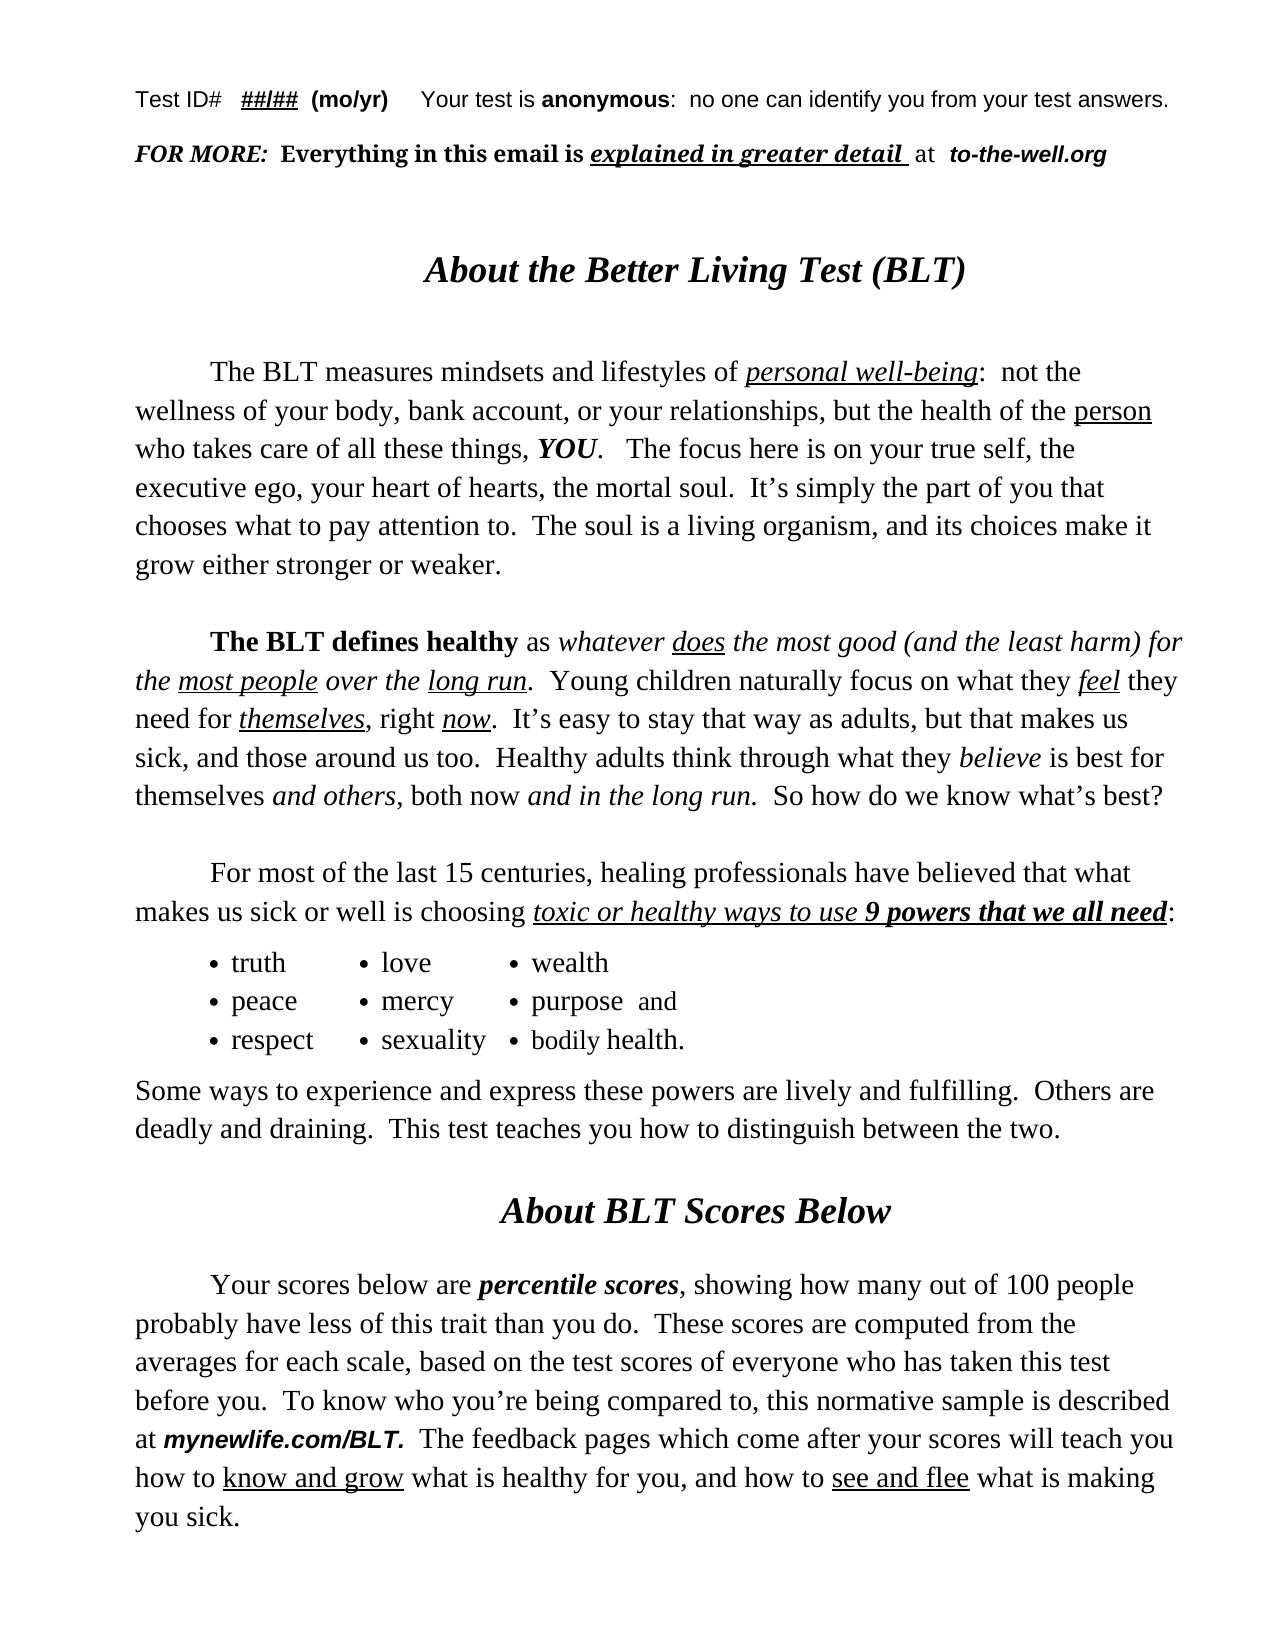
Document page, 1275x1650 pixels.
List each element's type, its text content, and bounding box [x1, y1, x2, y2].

text For most of the last 15 centuries, healing professionals have believed that what makes us sick or well is choosing toxic or healthy ways to use 9 powers that we all need: [135, 855, 1185, 927]
text The BLT measures mindsets and lifestyles of personal well-being: not the wellness of your body, bank account, or your relationships, but the health of the person who takes care of all these things, YOU. The focus here is on your true self, the executive ego, your heart of hearts, the mortal soul. It’s simply the part of you that chooses what to pay attention to. The soul is a living organism, and its choices make it grow either stronger or weaker. [135, 354, 1185, 581]
text respect sexuality bodily health. [135, 1022, 1185, 1056]
text About BLT Scores Below [135, 1189, 1260, 1232]
text Some ways to experience and express these powers are lively and fulfilling. Others are deadly and draining. This test teaches you how to distinguish between the two. [135, 1073, 1185, 1145]
text The BLT defines healthy as whatever does the most good (and the least harm) for the most people over the long run. Young children naturally focus on what they feel they need for themselves, right now. It’s easy to stay that way as adults, but that makes us sick, and those around us too. Healthy adults think through what they believe is best for themselves and others, both now and in the long run. So how do we know what’s best? [135, 624, 1185, 812]
text Your scores below are percentile scores, showing how many out of 100 people probably have less of this trait than you do. These scores are computed from the averages for each scale, based on the test scores of everyone who has taken this test before you. To know who you’re being compared to, this normative sample is described at mynewlife.com/BLT. The feedback pages which come after your scores will teach you how to know and grow what is healthy for you, and how to see and flee what is making you sick. [135, 1267, 1185, 1532]
text FOR MORE: Everything in this email is explained in greater detail at to-the-well.org [135, 138, 1260, 169]
text Test ID# ##/## (mo/yr) Your test is anonymous: no one can identify you from your test answers. [135, 86, 1260, 112]
text About the Better Living Test (BLT) [135, 248, 1260, 291]
text peace mercy purpose and [135, 983, 1185, 1017]
text truth love wealth [135, 945, 1185, 978]
